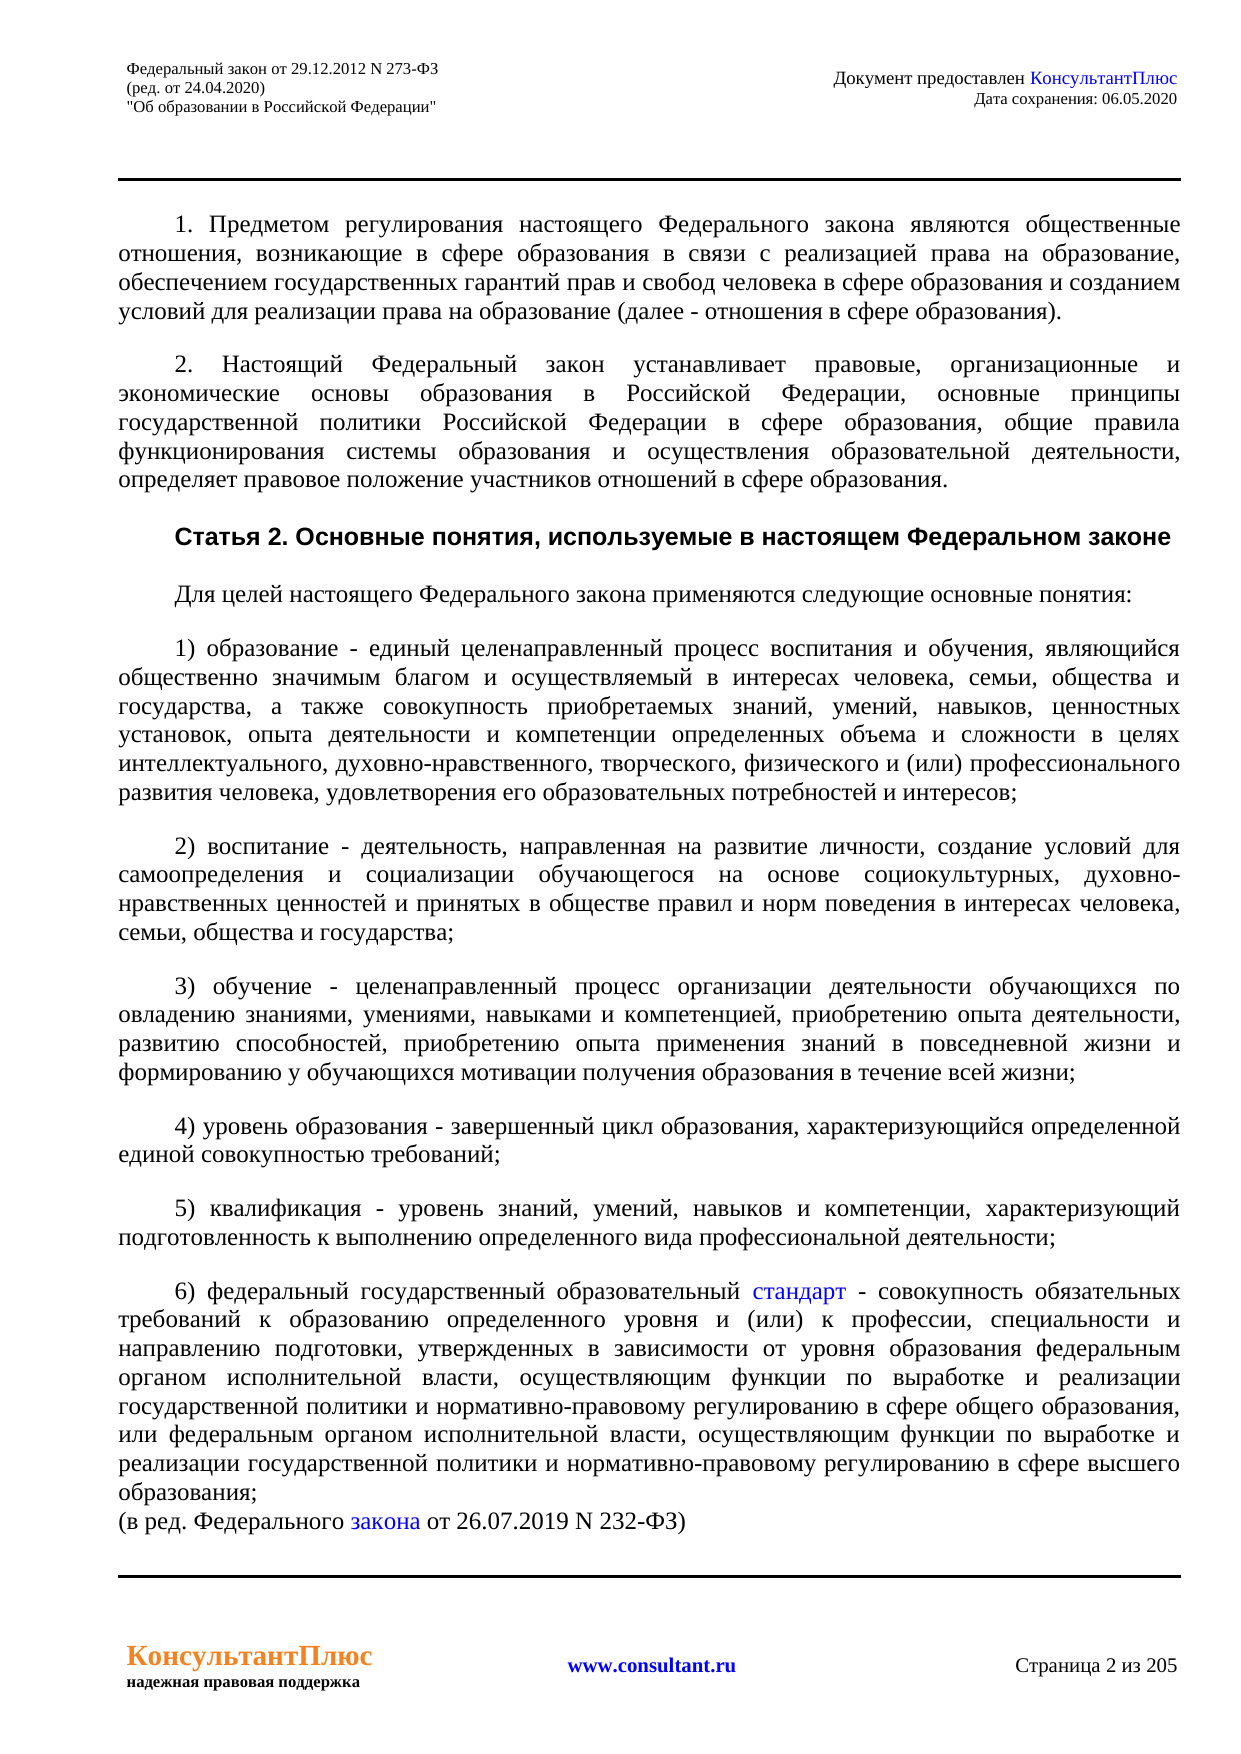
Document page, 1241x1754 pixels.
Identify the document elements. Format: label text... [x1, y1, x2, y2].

text 2) воспитание - деятельность, направленная на развитие личности, создание условий для самоопределения и социализации обучающегося на основе социокультурных, духовно-нравственных ценностей и принятых в обществе правил и норм поведения в интересах человека, семьи, общества и государства; [118, 831, 1181, 946]
title Статья 2. Основные понятия, используемые в настоящем Федеральном законе [118, 522, 1181, 551]
text 5) квалификация - уровень знаний, умений, навыков и компетенции, характеризующий подготовленность к выполнению определенного вида профессиональной деятельности; [118, 1193, 1181, 1251]
text 1) образование - единый целенаправленный процесс воспитания и обучения, являющийся общественно значимым благом и осуществляемый в интересах человека, семьи, общества и государства, а также совокупность приобретаемых знаний, умений, навыков, ценностных установок, опыта деятельности и компетенции определенных объема и сложности в целях интеллектуального, духовно-нравственного, творческого, физического и (или) профессионального развития человека, удовлетворения его образовательных потребностей и интересов; [118, 633, 1181, 806]
text 2. Настоящий Федеральный закон устанавливает правовые, организационные и экономические основы образования в Российской Федерации, основные принципы государственной политики Российской Федерации в сфере образования, общие правила функционирования системы образования и осуществления образовательной деятельности, определяет правовое положение участников отношений в сфере образования. [118, 349, 1181, 493]
text 3) обучение - целенаправленный процесс организации деятельности обучающихся по овладению знаниями, умениями, навыками и компетенцией, приобретению опыта деятельности, развитию способностей, приобретению опыта применения знаний в повседневной жизни и формированию у обучающихся мотивации получения образования в течение всей жизни; [118, 971, 1181, 1086]
text 6) федеральный государственный образовательный стандарт - совокупность обязательных требований к образованию определенного уровня и (или) к профессии, специальности и направлению подготовки, утвержденных в зависимости от уровня образования федеральным органом исполнительной власти, осуществляющим функции по выработке и реализации государственной политики и нормативно-правовому регулированию в сфере общего образования, или федеральным органом исполнительной власти, осуществляющим функции по выработке и реализации государственной политики и нормативно-правовому регулированию в сфере высшего образования; [118, 1276, 1181, 1506]
text Для целей настоящего Федерального закона применяются следующие основные понятия: [118, 579, 1181, 608]
text 1. Предметом регулирования настоящего Федерального закона являются общественные отношения, возникающие в сфере образования в связи с реализацией права на образование, обеспечением государственных гарантий прав и свобод человека в сфере образования и созданием условий для реализации права на образование (далее - отношения в сфере образования). [118, 209, 1181, 324]
text (в ред. Федерального закона от 26.07.2019 N 232-ФЗ) [118, 1506, 1181, 1534]
text 4) уровень образования - завершенный цикл образования, характеризующийся определенной единой совокупностью требований; [118, 1111, 1181, 1168]
